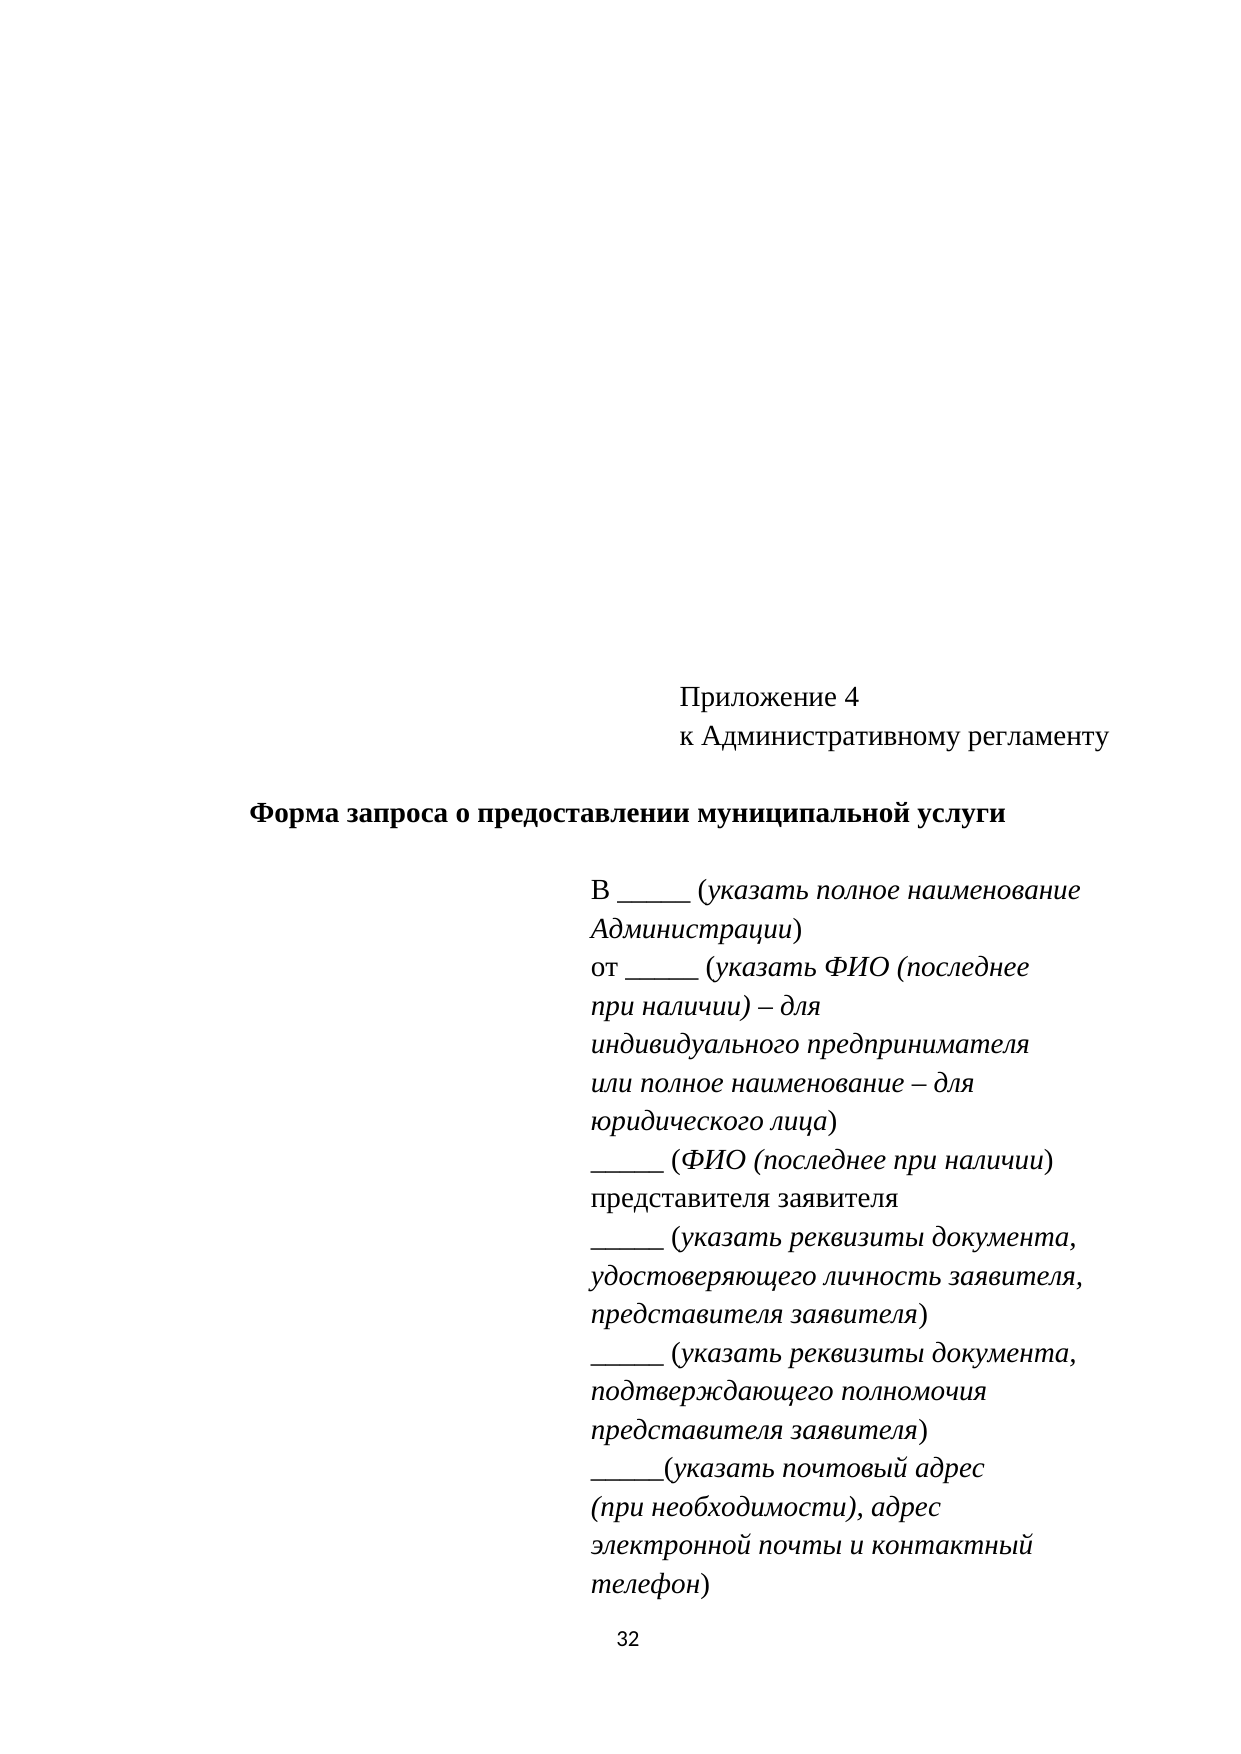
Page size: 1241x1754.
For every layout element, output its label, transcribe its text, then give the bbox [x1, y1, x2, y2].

text удостоверяющего личность заявителя, [118, 1258, 1137, 1291]
text Приложение 4 [118, 679, 1137, 713]
text представителя заявителя [118, 1181, 1137, 1214]
text (при необходимости), адрес [118, 1489, 1137, 1522]
text электронной почты и контактный [118, 1527, 1137, 1561]
text от _____ (указать ФИО (последнее [118, 949, 1137, 983]
text индивидуального предпринимателя [118, 1026, 1137, 1060]
text _____ (ФИО (последнее при наличии) [118, 1142, 1137, 1176]
text при наличии) – для [118, 988, 1137, 1021]
text представителя заявителя) [118, 1296, 1137, 1330]
text юридического лица) [118, 1103, 1137, 1137]
text представителя заявителя) [118, 1412, 1137, 1445]
text Администрации) [118, 911, 1137, 944]
text _____ (указать реквизиты документа, [118, 1219, 1137, 1253]
text телефон) [118, 1566, 1137, 1599]
text или полное наименование – для [118, 1065, 1137, 1098]
text Форма запроса о предоставлении муниципальной услуги [118, 795, 1137, 829]
text В _____ (указать полное наименование [118, 872, 1137, 906]
text к Административному регламенту [118, 718, 1137, 752]
text _____ (указать реквизиты документа, [118, 1335, 1137, 1368]
text _____(указать почтовый адрес [118, 1450, 1137, 1484]
text подтверждающего полномочия [118, 1373, 1137, 1407]
